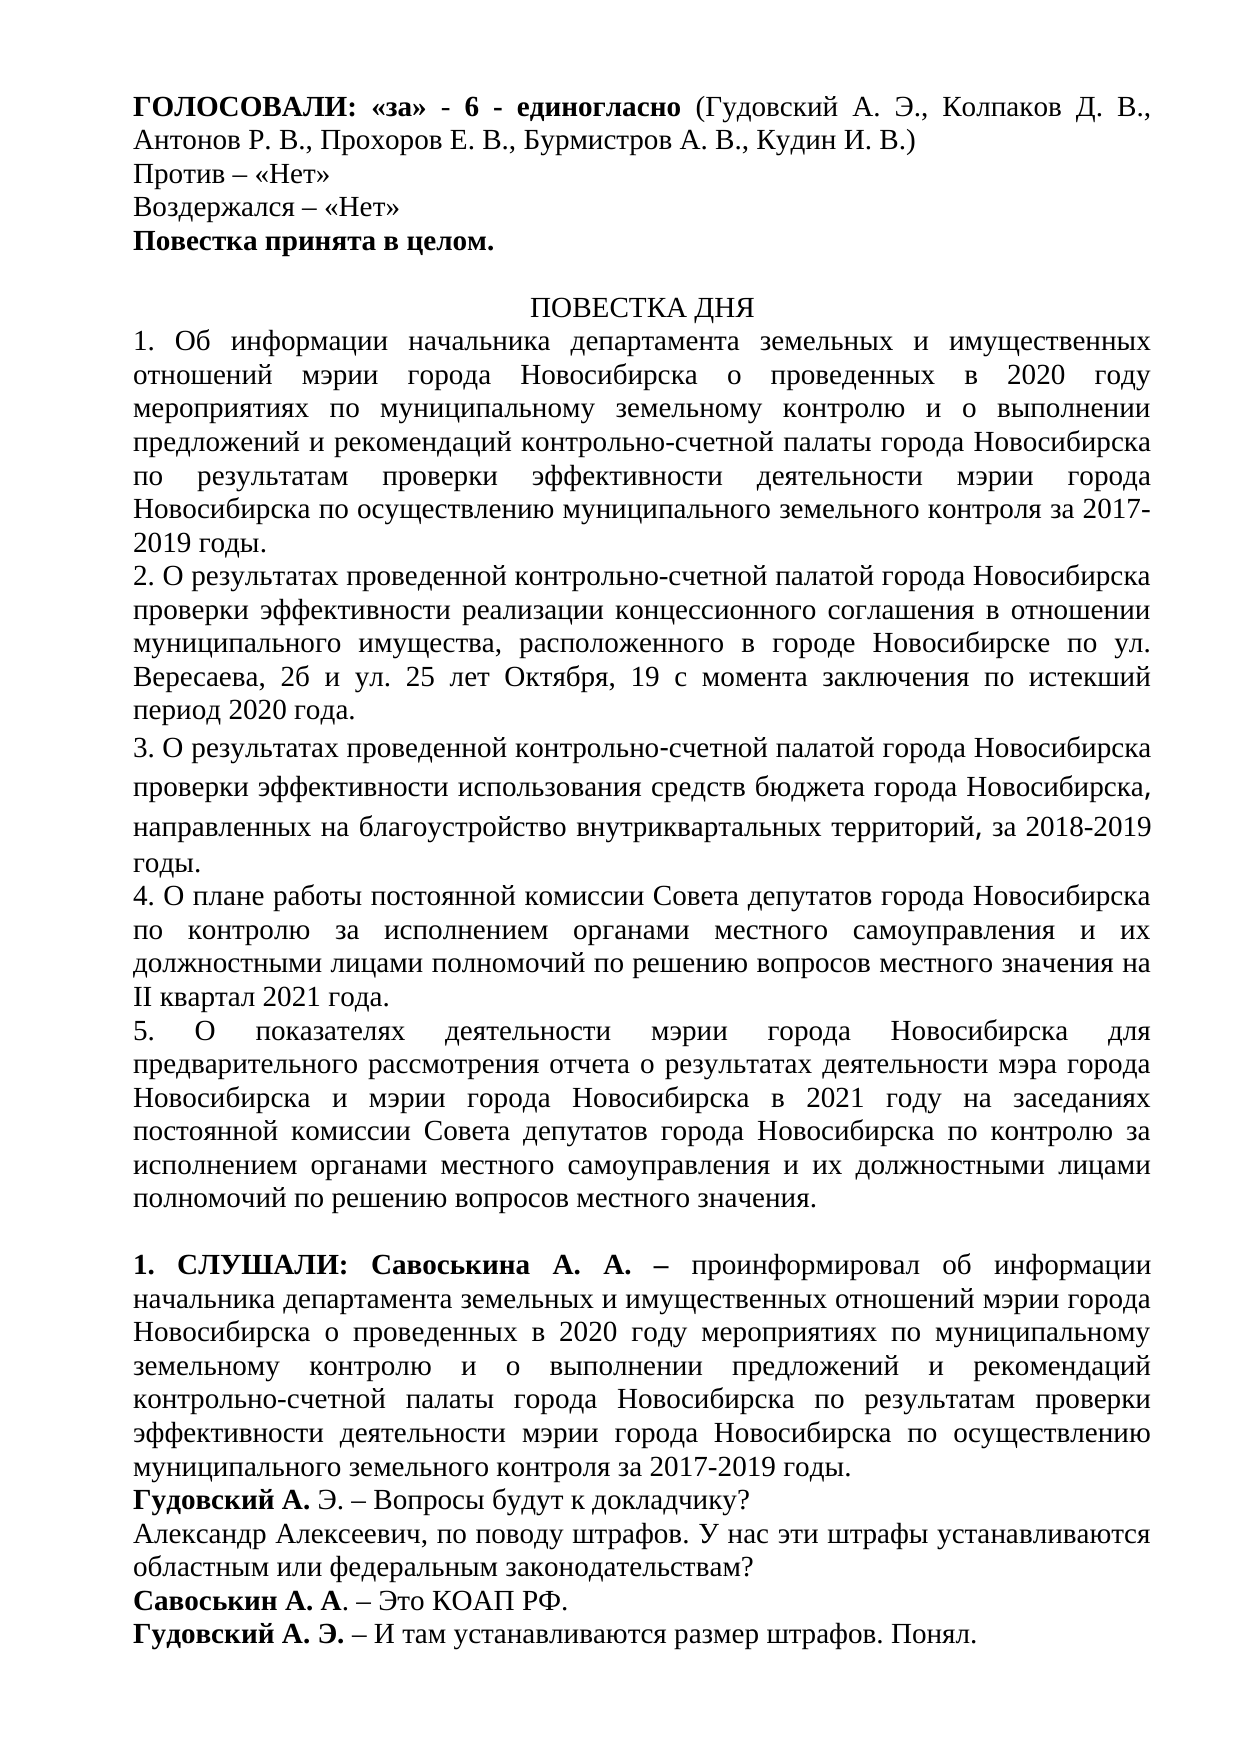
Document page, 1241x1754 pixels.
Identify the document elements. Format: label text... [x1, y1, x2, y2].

text 1. Об информации начальника департамента земельных и имущественных отношений мэрии города Новосибирска о проведенных в 2020 году мероприятиях по муниципальному земельному контролю и о выполнении предложений и рекомендаций контрольно-счетной палаты города Новосибирска по результатам проверки эффективности деятельности мэрии города Новосибирска по осуществлению муниципального земельного контроля за 2017-2019 годы. [133, 323, 1152, 558]
text 1. СЛУШАЛИ: Савоськина А. А. – проинформировал об информации начальника департамента земельных и имущественных отношений мэрии города Новосибирска о проведенных в 2020 году мероприятиях по муниципальному земельному контролю и о выполнении предложений и рекомендаций контрольно-счетной палаты города Новосибирска по результатам проверки эффективности деятельности мэрии города Новосибирска по осуществлению муниципального земельного контроля за 2017-2019 годы. [133, 1247, 1152, 1482]
text Александр Алексеевич, по поводу штрафов. У нас эти штрафы устанавливаются областным или федеральным законодательствам? [133, 1516, 1152, 1583]
text 3. О результатах проведенной контрольно-счетной палатой города Новосибирска проверки эффективности использования средств бюджета города Новосибирска, направленных на благоустройство внутриквартальных территорий, за 2018-2019 годы. [133, 726, 1152, 878]
text Гудовский А. Э. – И там устанавливаются размер штрафов. Понял. [133, 1616, 1152, 1650]
text Воздержался – «Нет» [133, 189, 1152, 223]
text Повестка принята в целом. [133, 223, 1152, 256]
text 5. О показателях деятельности мэрии города Новосибирска для предварительного рассмотрения отчета о результатах деятельности мэра города Новосибирска и мэрии города Новосибирска в 2021 году на заседаниях постоянной комиссии Совета депутатов города Новосибирска по контролю за исполнением органами местного самоуправления и их должностными лицами полномочий по решению вопросов местного значения. [133, 1013, 1152, 1214]
text 2. О результатах проведенной контрольно-счетной палатой города Новосибирска проверки эффективности реализации концессионного соглашения в отношении муниципального имущества, расположенного в городе Новосибирске по ул. Вересаева, 2б и ул. 25 лет Октября, 19 с момента заключения по истекший период 2020 года. [133, 558, 1152, 726]
text Гудовский А. Э. – Вопросы будут к докладчику? [133, 1482, 1152, 1516]
text ГОЛОСОВАЛИ: «за» - 6 - единогласно (Гудовский А. Э., Колпаков Д. В., Антонов Р. В., Прохоров Е. В., Бурмистров А. В., Кудин И. В.) [133, 89, 1152, 156]
text Против – «Нет» [133, 156, 1152, 189]
text ПОВЕСТКА ДНЯ [133, 290, 1152, 323]
text Савоськин А. А. – Это КОАП РФ. [133, 1583, 1152, 1616]
text 4. О плане работы постоянной комиссии Совета депутатов города Новосибирска по контролю за исполнением органами местного самоуправления и их должностными лицами полномочий по решению вопросов местного значения на II квартал 2021 года. [133, 878, 1152, 1013]
